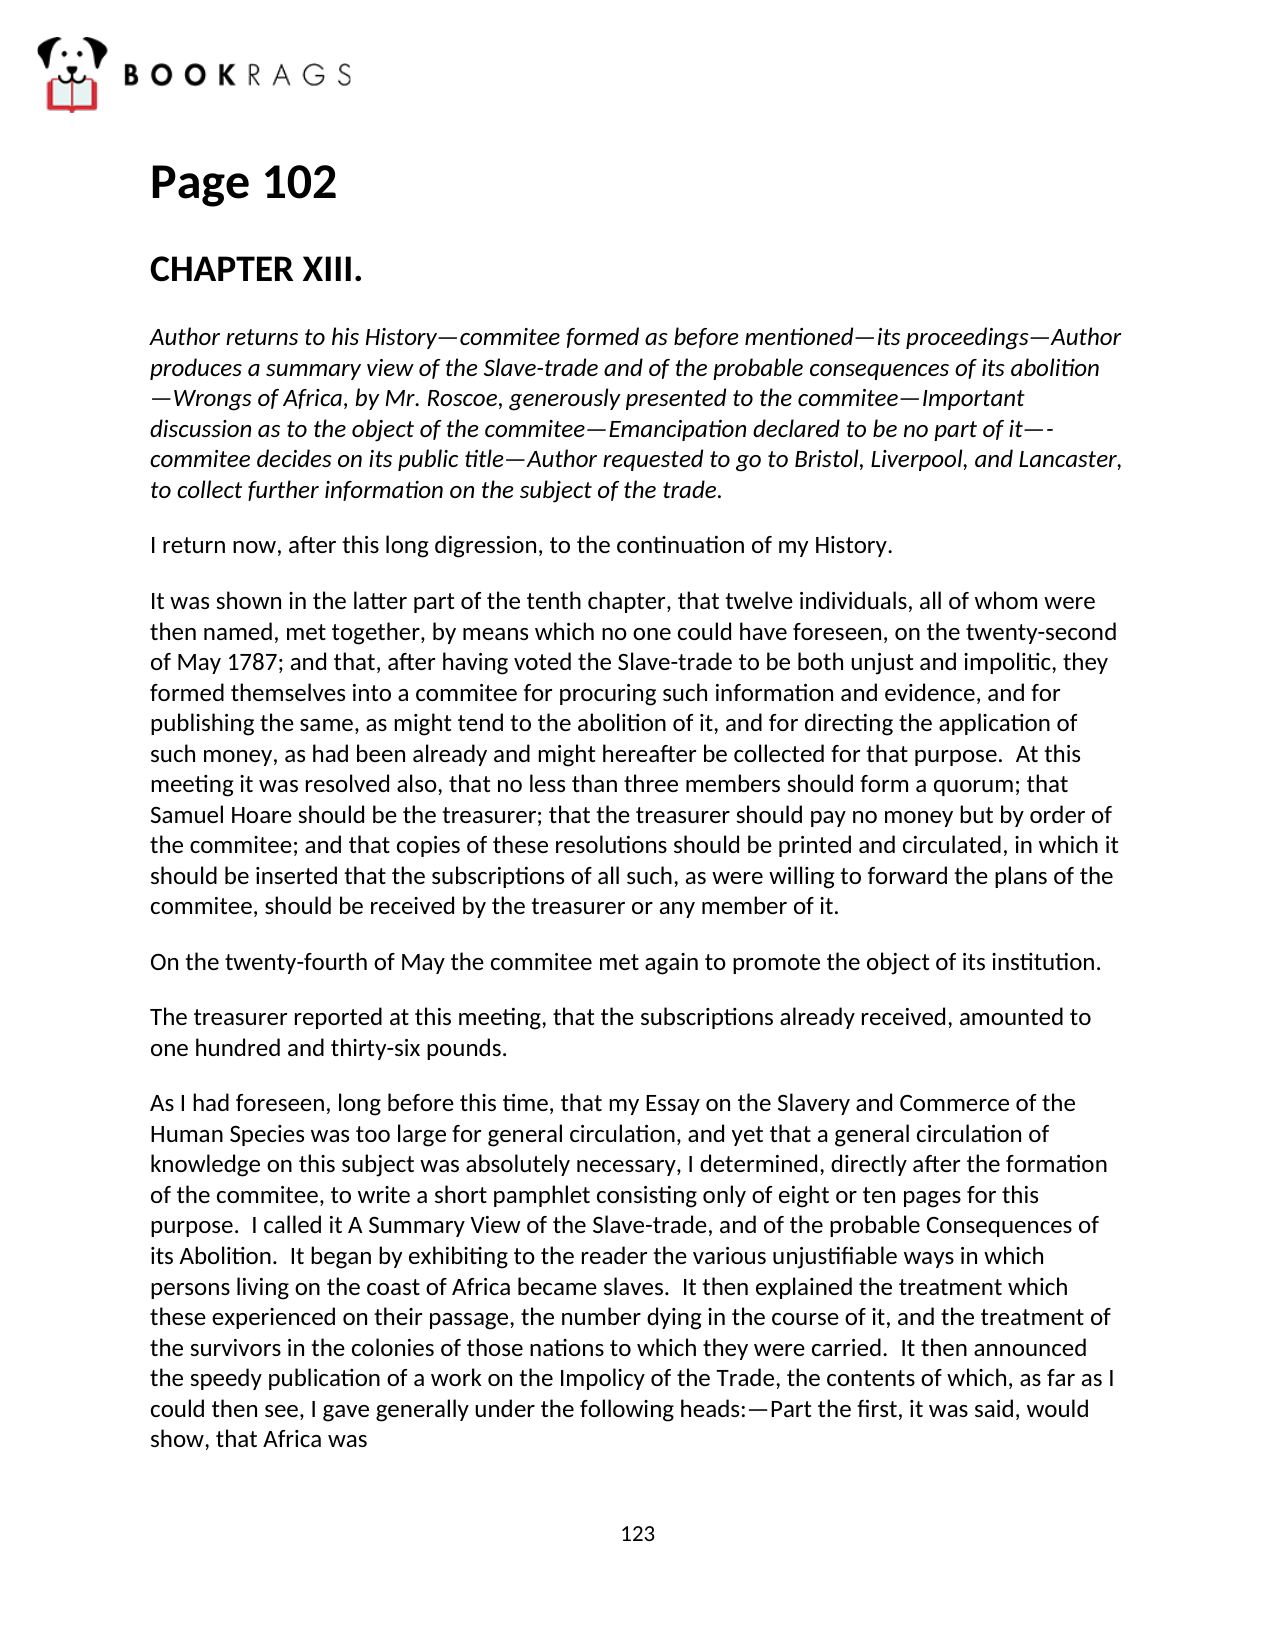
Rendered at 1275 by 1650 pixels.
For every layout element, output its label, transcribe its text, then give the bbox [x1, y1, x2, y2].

text On the twenty-fourth of May the commitee met again to promote the object of its institution. [150, 946, 1125, 976]
text As I had foreseen, long before this time, that my Essay on the Slavery and Commerce of the Human Species was too large for general circulation, and yet that a general circulation of knowledge on this subject was absolutely necessary, I determined, directly after the formation of the commitee, to write a short pamphlet consisting only of eight or ten pages for this purpose. I called it A Summary View of the Slave-trade, and of the probable Consequences of its Abolition. It began by exhibiting to the reader the various unjustifiable ways in which persons living on the coast of Africa became slaves. It then explained the treatment which these experienced on their passage, the number dying in the course of it, and the treatment of the survivors in the colonies of those nations to which they were carried. It then announced the speedy publication of a work on the Impolicy of the Trade, the contents of which, as far as I could then see, I gave generally under the following heads:—­Part the first, it was said, would show, that Africa was [150, 1087, 1125, 1454]
text Author returns to his History—­commitee formed as before mentioned—­its proceedings—­Author produces a summary view of the Slave-trade and of the probable consequences of its abolition—­Wrongs of Africa, by Mr. Roscoe, generously presented to the commitee—­Important discussion as to the object of the commitee—­Emancipation declared to be no part of it—­commitee decides on its public title—­Author requested to go to Bristol, Liverpool, and Lancaster, to collect further information on the subject of the trade. [150, 322, 1125, 505]
text Page 102 [150, 150, 1125, 211]
text I return now, after this long digression, to the continuation of my History. [150, 530, 1125, 560]
text CHAPTER XIII. [150, 244, 1125, 290]
text It was shown in the latter part of the tenth chapter, that twelve individuals, all of whom were then named, met together, by means which no one could have foreseen, on the twenty-second of May 1787; and that, after having voted the Slave-trade to be both unjust and impolitic, they formed themselves into a commitee for procuring such information and evidence, and for publishing the same, as might tend to the abolition of it, and for directing the application of such money, as had been already and might hereafter be collected for that purpose. At this meeting it was resolved also, that no less than three members should form a quorum; that Samuel Hoare should be the treasurer; that the treasurer should pay no money but by order of the commitee; and that copies of these resolutions should be printed and circulated, in which it should be inserted that the subscriptions of all such, as were willing to forward the plans of the commitee, should be received by the treasurer or any member of it. [150, 585, 1125, 921]
picture [37, 37, 351, 113]
text The treasurer reported at this meeting, that the subscriptions already received, amounted to one hundred and thirty-six pounds. [150, 1001, 1125, 1062]
